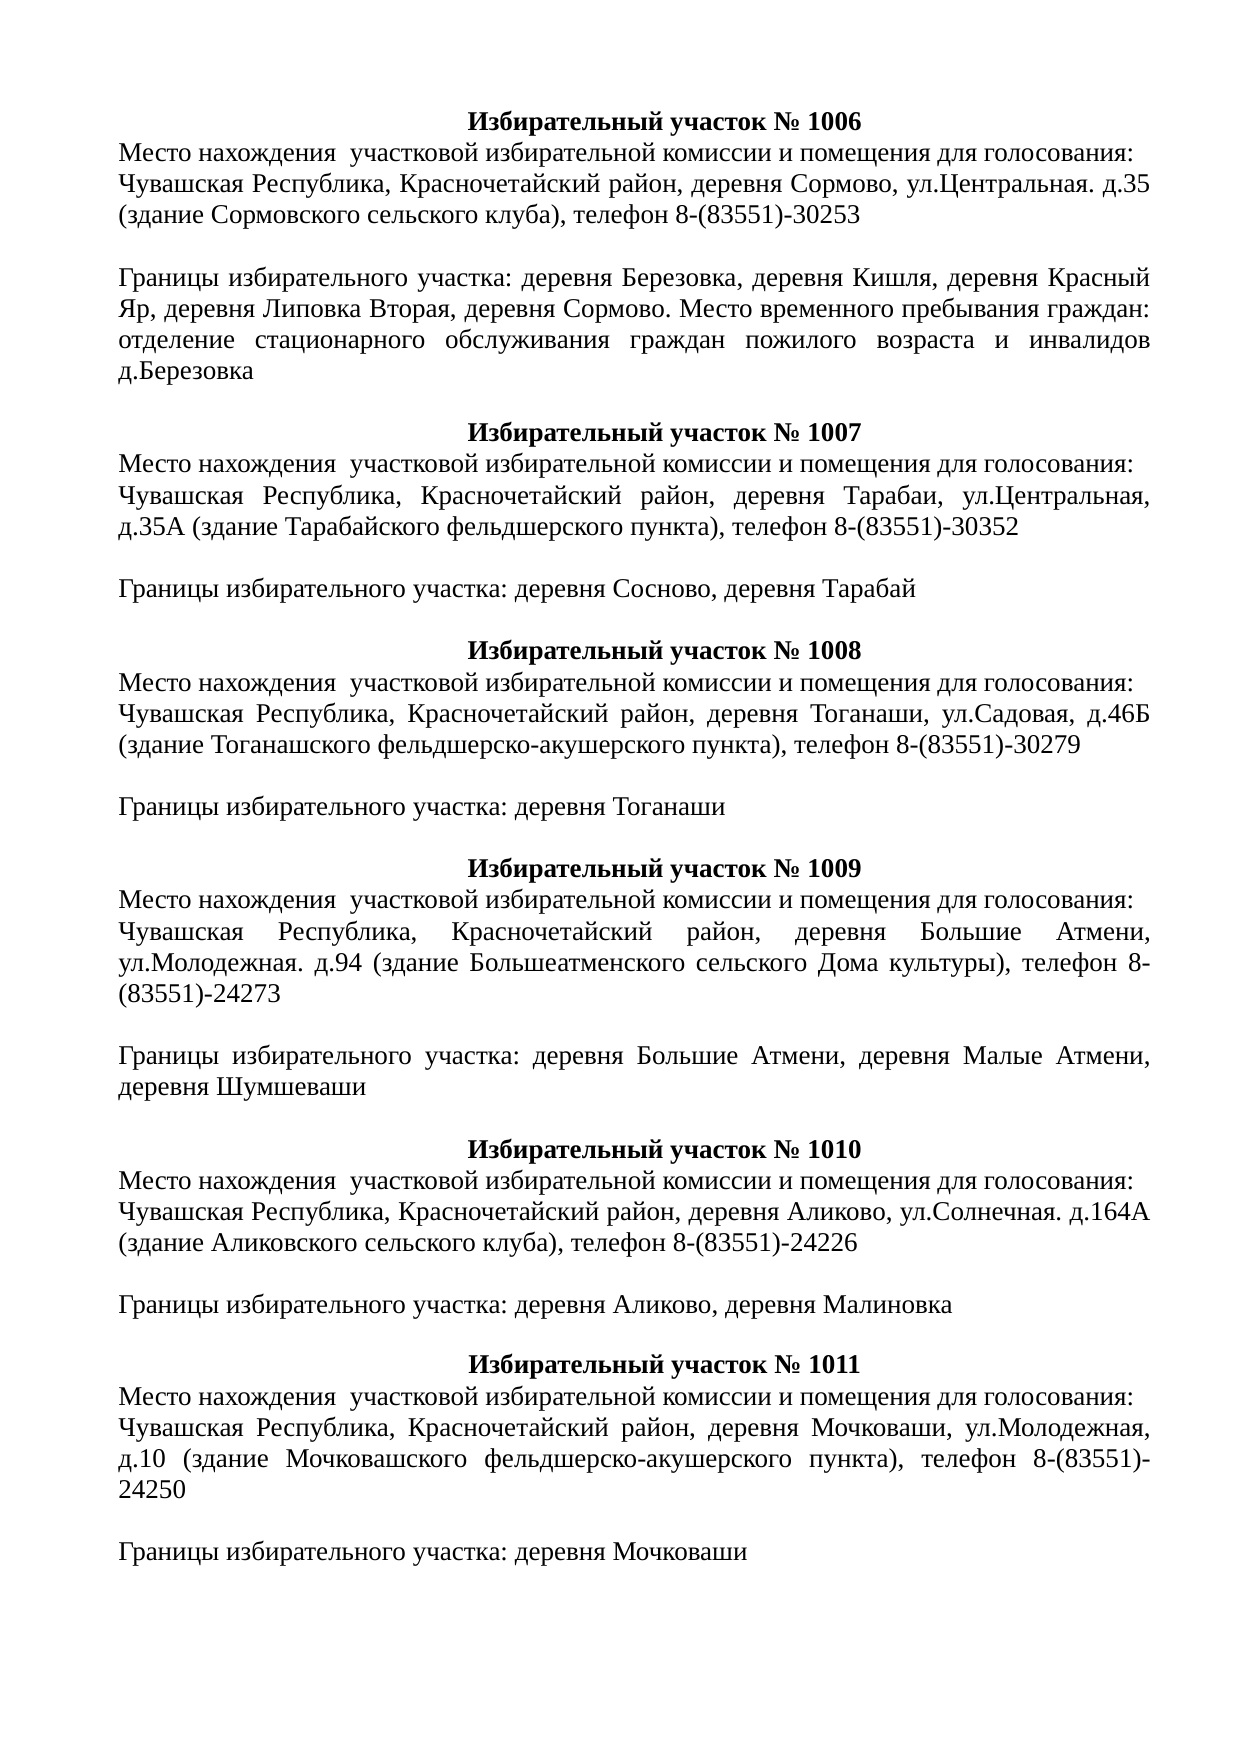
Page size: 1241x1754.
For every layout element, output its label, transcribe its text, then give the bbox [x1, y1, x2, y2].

text Место нахождения участковой избирательной комиссии и помещения для голосования: [118, 448, 1152, 479]
text Чувашская Республика, Красночетайский район, деревня Тоганаши, ул.Садовая, д.46Б (здание Тоганашского фельдшерско-акушерского пункта), телефон 8-(83551)-30279 [118, 697, 1152, 759]
text Место нахождения участковой избирательной комиссии и помещения для голосования: [118, 884, 1152, 915]
text Границы избирательного участка: деревня Сосново, деревня Тарабай [118, 572, 1152, 603]
text Чувашская Республика, Красночетайский район, деревня Аликово, ул.Солнечная. д.164А (здание Аликовского сельского клуба), телефон 8-(83551)-24226 [118, 1195, 1152, 1257]
text Чувашская Республика, Красночетайский район, деревня Мочковаши, ул.Молодежная, д.10 (здание Мочковашского фельдшерско-акушерского пункта), телефон 8-(83551)-24250 [118, 1411, 1152, 1504]
text Место нахождения участковой избирательной комиссии и помещения для голосования: [118, 1379, 1152, 1411]
text Избирательный участок № 1011 [177, 1348, 1152, 1379]
text Границы избирательного участка: деревня Березовка, деревня Кишля, деревня Красный Яр, деревня Липовка Вторая, деревня Сормово. Место временного пребывания граждан: отделение стационарного обслуживания граждан пожилого возраста и инвалидов д.Березовка [118, 261, 1152, 385]
text Избирательный участок № 1007 [177, 416, 1152, 448]
text Место нахождения участковой избирательной комиссии и помещения для голосования: [118, 136, 1152, 167]
text Чувашская Республика, Красночетайский район, деревня Большие Атмени, ул.Молодежная. д.94 (здание Большеатменского сельского Дома культуры), телефон 8-(83551)-24273 [118, 915, 1152, 1008]
text Место нахождения участковой избирательной комиссии и помещения для голосования: [118, 666, 1152, 697]
text Границы избирательного участка: деревня Большие Атмени, деревня Малые Атмени, деревня Шумшеваши [118, 1039, 1152, 1102]
text Избирательный участок № 1008 [177, 634, 1152, 666]
text Избирательный участок № 1006 [177, 105, 1152, 136]
text Избирательный участок № 1009 [177, 852, 1152, 884]
text Границы избирательного участка: деревня Тоганаши [118, 790, 1152, 821]
text Границы избирательного участка: деревня Аликово, деревня Малиновка [118, 1288, 1152, 1320]
text Чувашская Республика, Красночетайский район, деревня Сормово, ул.Центральная. д.35 (здание Сормовского сельского клуба), телефон 8-(83551)-30253 [118, 167, 1152, 229]
text Избирательный участок № 1010 [177, 1133, 1152, 1164]
text Место нахождения участковой избирательной комиссии и помещения для голосования: [118, 1164, 1152, 1195]
text Границы избирательного участка: деревня Мочковаши [118, 1535, 1152, 1566]
text Чувашская Республика, Красночетайский район, деревня Тарабаи, ул.Центральная, д.35А (здание Тарабайского фельдшерского пункта), телефон 8-(83551)-30352 [118, 479, 1152, 541]
